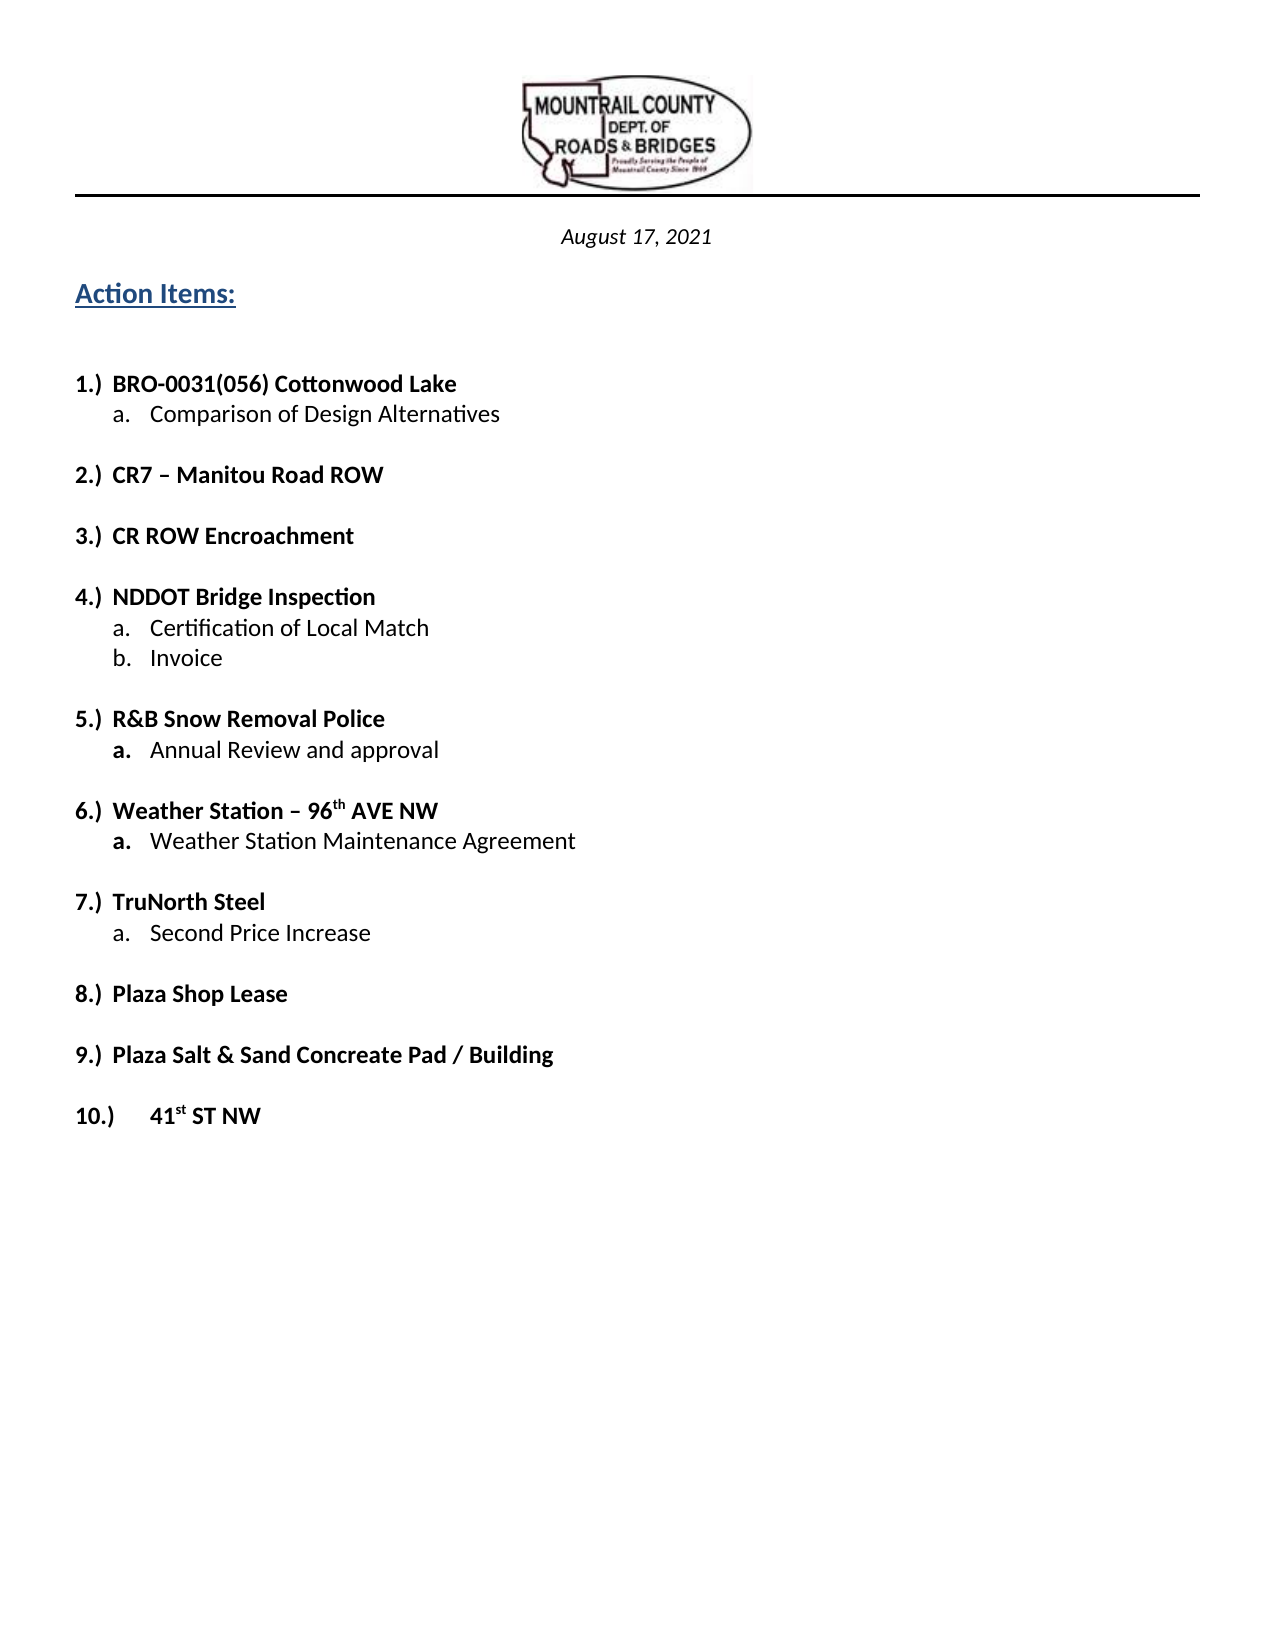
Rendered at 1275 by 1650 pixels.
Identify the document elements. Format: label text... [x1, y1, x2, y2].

list R&B Snow Removal Police [75, 703, 1200, 734]
text August 17, 2021 [75, 222, 1200, 250]
picture [521, 75, 754, 193]
list BRO-0031(056) Cottonwood Lake [75, 368, 1200, 398]
list Certification of Local Match [112, 612, 1200, 642]
list Plaza Shop Lease [75, 978, 1200, 1009]
list Weather Station – 96th AVE NW [75, 795, 1200, 826]
list CR ROW Encroachment [75, 520, 1200, 551]
text Action Items: [75, 275, 1200, 311]
list NDDOT Bridge Inspection [75, 581, 1200, 612]
list Plaza Salt & Sand Concreate Pad / Building [75, 1039, 1200, 1070]
list CR7 – Manitou Road ROW [75, 459, 1200, 490]
list TruNorth Steel [75, 887, 1200, 917]
list Second Price Increase [112, 917, 1200, 948]
list Comparison of Design Alternatives [112, 398, 1200, 429]
list 41st ST NW [75, 1100, 1200, 1131]
list Invoice [112, 642, 1200, 673]
list Weather Station Maintenance Agreement [112, 826, 1200, 856]
list Annual Review and approval [112, 734, 1200, 764]
